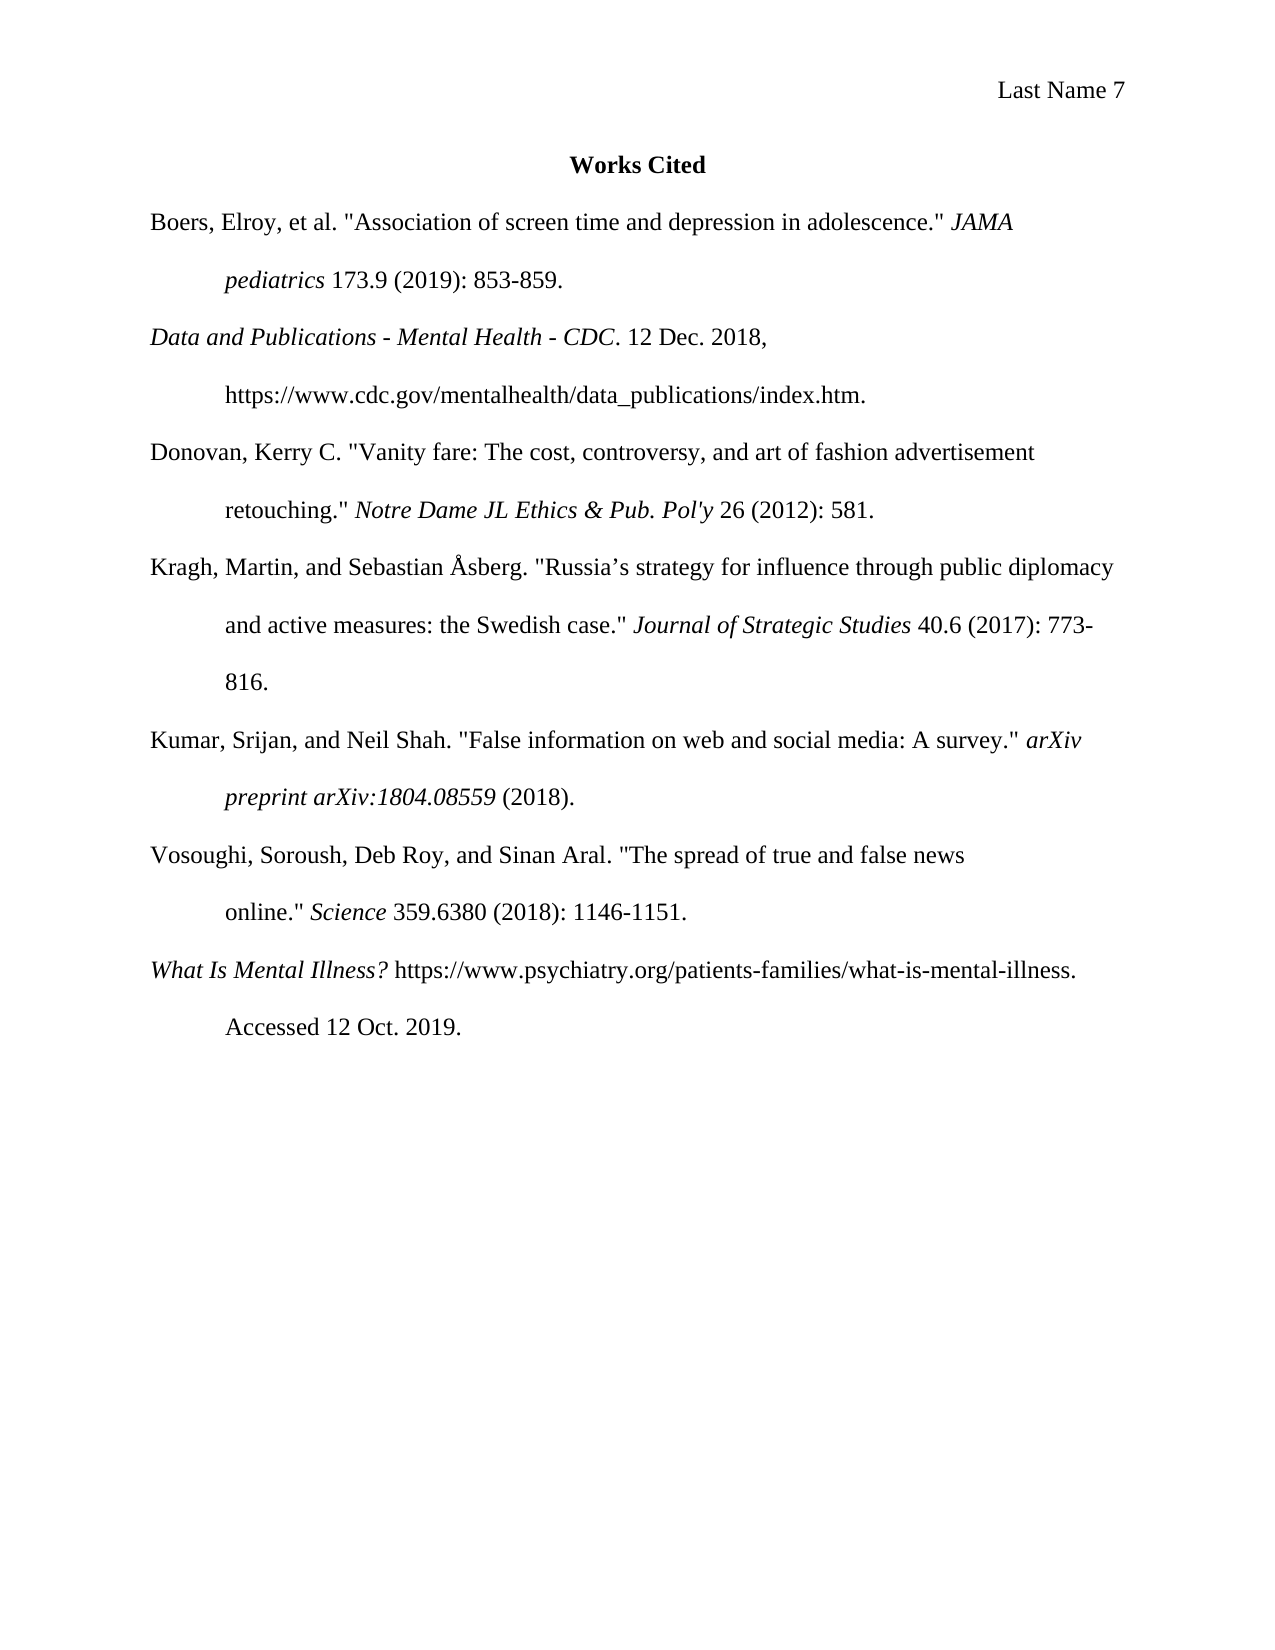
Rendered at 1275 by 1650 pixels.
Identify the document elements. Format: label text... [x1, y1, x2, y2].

text Works Cited [150, 150, 1125, 179]
text Vosoughi, Soroush, Deb Roy, and Sinan Aral. "The spread of true and false news online." Science 359.6380 (2018): 1146-1151. [150, 840, 1125, 926]
text Data and Publications - Mental Health - CDC. 12 Dec. 2018, https://www.cdc.gov/mentalhealth/data_publications/index.htm. [150, 322, 1125, 409]
text What Is Mental Illness? https://www.psychiatry.org/patients-families/what-is-mental-illness. Accessed 12 Oct. 2019. [150, 955, 1125, 1041]
text Kragh, Martin, and Sebastian Åsberg. "Russia’s strategy for influence through public diplomacy and active measures: the Swedish case." Journal of Strategic Studies 40.6 (2017): 773-816. [150, 552, 1125, 696]
text Boers, Elroy, et al. "Association of screen time and depression in adolescence." JAMA pediatrics 173.9 (2019): 853-859. [150, 207, 1125, 294]
text Donovan, Kerry C. "Vanity fare: The cost, controversy, and art of fashion advertisement retouching." Notre Dame JL Ethics & Pub. Pol'y 26 (2012): 581. [150, 437, 1125, 524]
text Kumar, Srijan, and Neil Shah. "False information on web and social media: A survey." arXiv preprint arXiv:1804.08559 (2018). [150, 725, 1125, 811]
